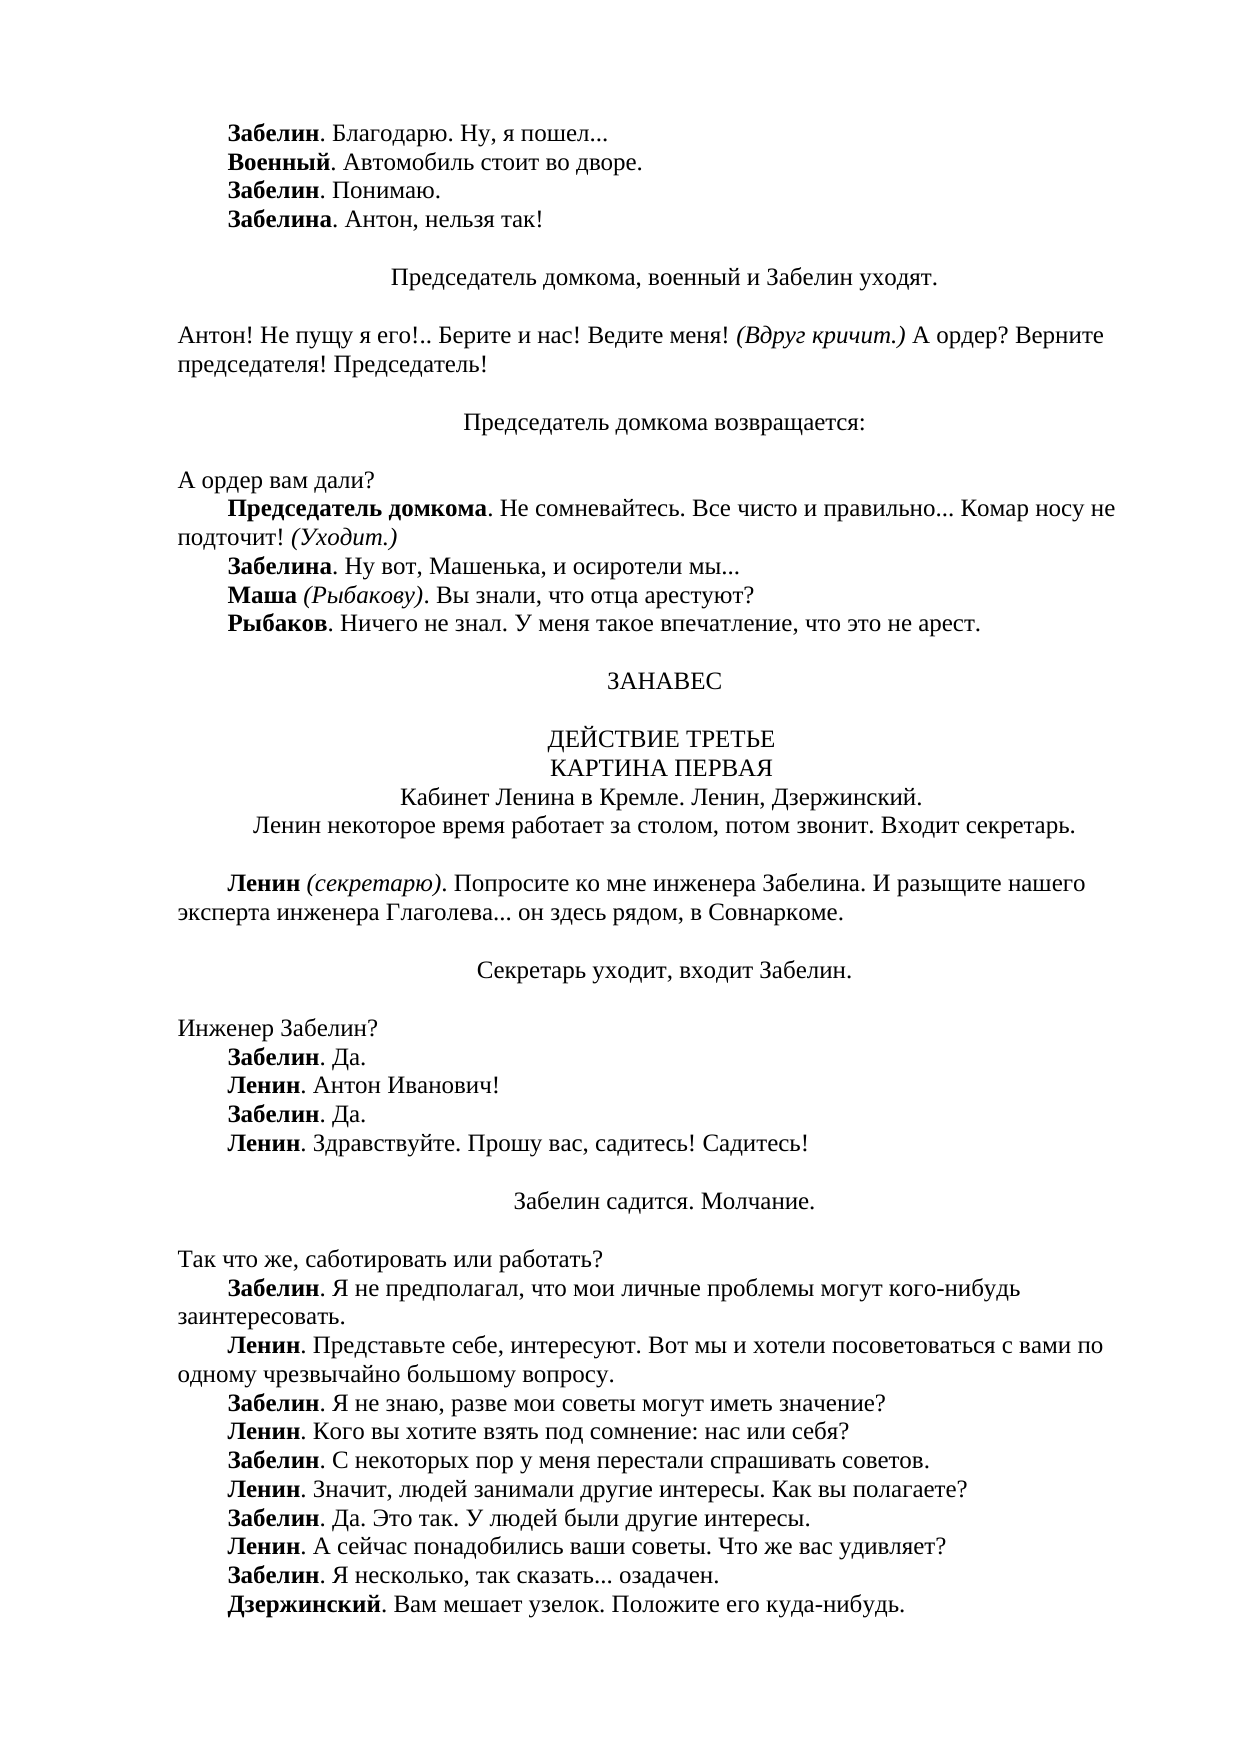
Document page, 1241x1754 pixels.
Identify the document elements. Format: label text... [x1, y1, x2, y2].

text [177, 1244, 1152, 1618]
text ДЕЙСТВИЕ ТРЕТЬЕ КАРТИНА ПЕРВАЯ Кабинет Ленина в Кремле. Ленин, Дзержинский. Ленин некоторое время работает за столом, потом звонит. Входит секретарь. [177, 724, 1152, 839]
text Забелин садится. Молчание. [177, 1186, 1152, 1215]
text А ордер вам дали? Председатель домкома. Не сомневайтесь. Все чисто и правильно... Комар носу не подточит! (Уходит.) Забелина. Ну вот, Машенька, и осиротели мы... Маша (Рыбакову). Вы знали, что отца арестуют? Рыбаков. Ничего не знал. У меня такое впечатление, что это не арест. [177, 465, 1152, 637]
text Антон! Не пущу я его!.. Берите и нас! Ведите меня! (Вдруг кричит.) А ордер? Верните председателя! Председатель! [177, 320, 1152, 378]
text Секретарь уходит, входит Забелин. [177, 955, 1152, 984]
text Инженер Забелин? Забелин. Да. Ленин. Антон Иванович! Забелин. Да. Ленин. Здравствуйте. Прошу вас, садитесь! Садитесь! [177, 1013, 1152, 1157]
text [177, 118, 1152, 233]
text Председатель домкома, военный и Забелин уходят. [177, 262, 1152, 291]
text Председатель домкома возвращается: [177, 407, 1152, 436]
text Ленин (секретарю). Попросите ко мне инженера Забелина. И разыщите нашего эксперта инженера Глаголева... он здесь рядом, в Совнаркоме. [177, 868, 1152, 926]
text ЗАНАВЕС [177, 666, 1152, 695]
